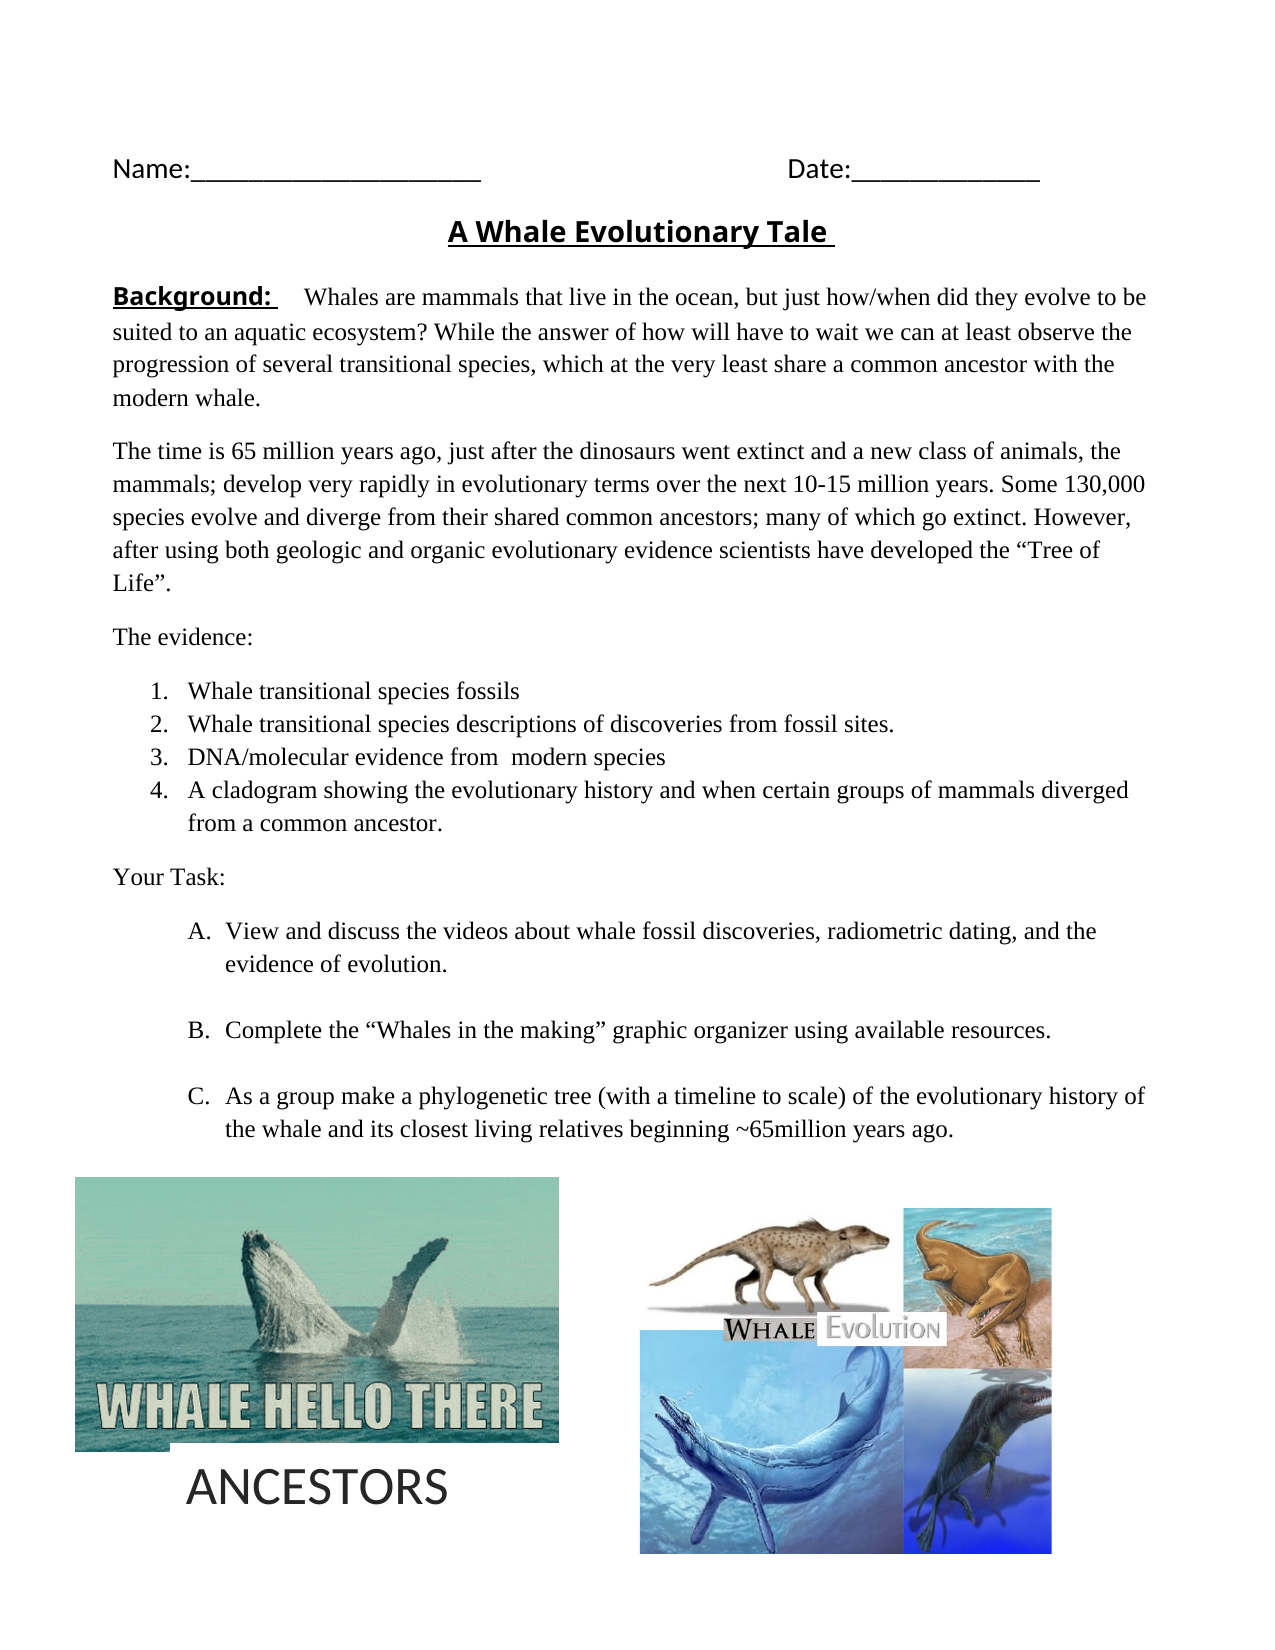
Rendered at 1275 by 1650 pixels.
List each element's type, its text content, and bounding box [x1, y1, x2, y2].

list DNA/molecular evidence from modern species [150, 742, 1162, 771]
picture [75, 1177, 559, 1473]
list Complete the “Whales in the making” graphic organizer using available resources. [187, 1015, 1162, 1044]
picture [639, 1208, 1052, 1553]
list View and discuss the videos about whale fossil discoveries, radiometric dating, and the evidence of evolution. [187, 916, 1162, 978]
list As a group make a phylogenetic tree (with a timeline to scale) of the evolutionary history of the whale and its closest living relatives beginning ~65million years ago. [187, 1081, 1162, 1143]
text The time is 65 million years ago, just after the dinosaurs went extinct and a new class of animals, the mammals; develop very rapidly in evolutionary terms over the next 10-15 million years. Some 130,000 species evolve and diverge from their shared common ancestors; many of which go extinct. However, after using both geologic and organic evolutionary evidence scientists have developed the “Tree of Life”. [112, 436, 1162, 597]
text Background: Whales are mammals that live in the ocean, but just how/when did they evolve to be suited to an aquatic ecosystem? While the answer of how will have to wait we can at least observe the progression of several transitional species, which at the very least share a common ancestor with the modern whale. [112, 278, 1162, 411]
list Whale transitional species fossils [150, 676, 1162, 705]
text Name:____________________ Date:_____________ [112, 150, 1162, 186]
text Your Task: [112, 862, 1162, 891]
list A cladogram showing the evolutionary history and when certain groups of mammals diverged from a common ancestor. [150, 775, 1162, 837]
text A Whale Evolutionary Tale [112, 212, 1162, 251]
text The evidence: [112, 622, 1162, 651]
list Whale transitional species descriptions of discoveries from fossil sites. [150, 709, 1162, 738]
